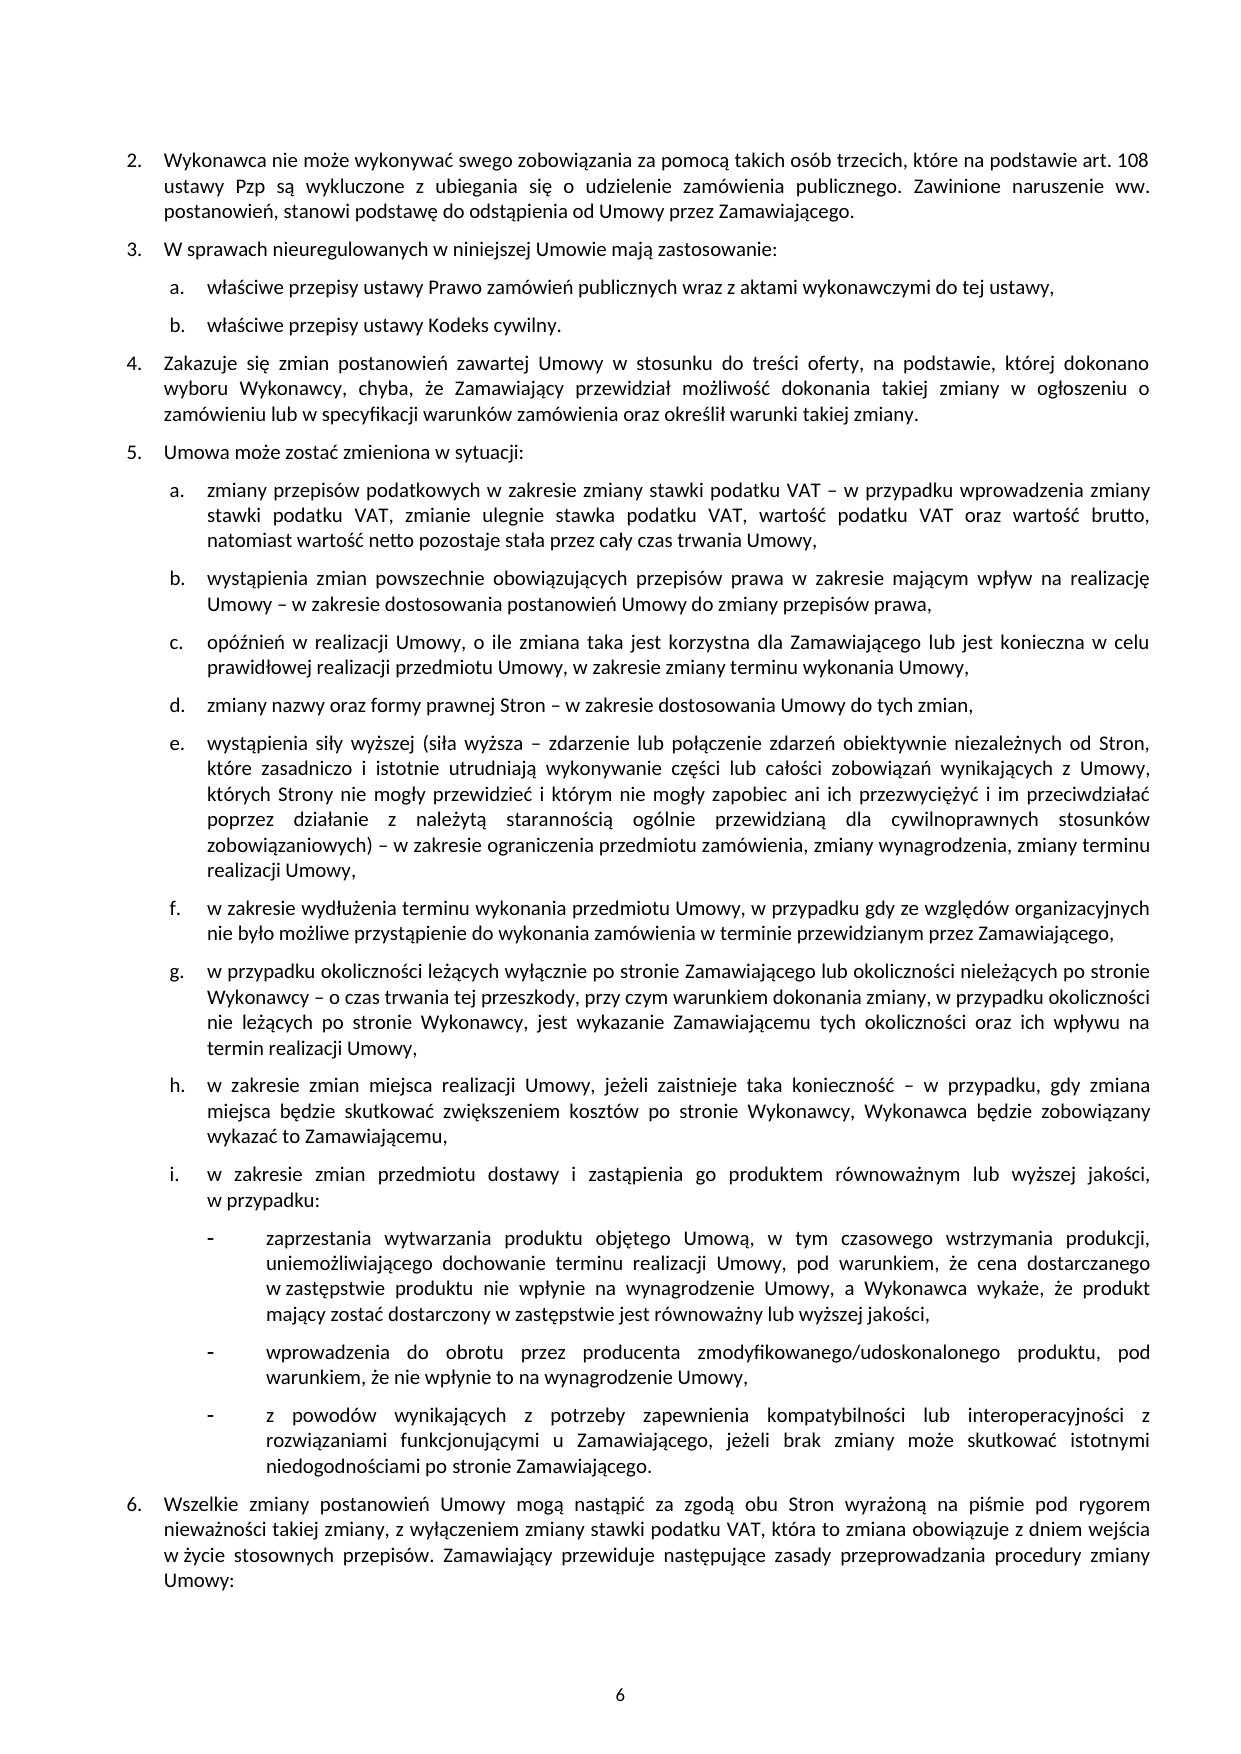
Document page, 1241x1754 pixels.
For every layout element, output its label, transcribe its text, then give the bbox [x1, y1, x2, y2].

list W sprawach nieuregulowanych w niniejszej Umowie mają zastosowanie: [126, 236, 1152, 262]
list wystąpienia siły wyższej (siła wyższa – zdarzenie lub połączenie zdarzeń obiektywnie niezależnych od Stron, które zasadniczo i istotnie utrudniają wykonywanie części lub całości zobowiązań wynikających z Umowy, których Strony nie mogły przewidzieć i którym nie mogły zapobiec ani ich przezwyciężyć i im przeciwdziałać poprzez działanie z należytą starannością ogólnie przewidzianą dla cywilnoprawnych stosunków zobowiązaniowych) – w zakresie ograniczenia przedmiotu zamówienia, zmiany wynagrodzenia, zmiany terminu realizacji Umowy, [169, 730, 1152, 883]
list opóźnień w realizacji Umowy, o ile zmiana taka jest korzystna dla Zamawiającego lub jest konieczna w celu prawidłowej realizacji przedmiotu Umowy, w zakresie zmiany terminu wykonania Umowy, [169, 629, 1152, 680]
list zmiany przepisów podatkowych w zakresie zmiany stawki podatku VAT – w przypadku wprowadzenia zmiany stawki podatku VAT, zmianie ulegnie stawka podatku VAT, wartość podatku VAT oraz wartość brutto, natomiast wartość netto pozostaje stała przez cały czas trwania Umowy, [169, 477, 1152, 553]
list Wykonawca nie może wykonywać swego zobowiązania za pomocą takich osób trzecich, które na podstawie art. 108 ustawy Pzp są wykluczone z ubiegania się o udzielenie zamówienia publicznego. Zawinione naruszenie ww. postanowień, stanowi podstawę do odstąpienia od Umowy przez Zamawiającego. [126, 148, 1152, 224]
list wprowadzenia do obrotu przez producenta zmodyfikowanego/udoskonalonego produktu, pod warunkiem, że nie wpłynie to na wynagrodzenie Umowy, [207, 1339, 1152, 1390]
list Umowa może zostać zmieniona w sytuacji: [126, 439, 1152, 464]
list w zakresie zmian przedmiotu dostawy i zastąpienia go produktem równoważnym lub wyższej jakości, w przypadku: [169, 1161, 1152, 1212]
list właściwe przepisy ustawy Prawo zamówień publicznych wraz z aktami wykonawczymi do tej ustawy, [169, 274, 1152, 300]
list zmiany nazwy oraz formy prawnej Stron – w zakresie dostosowania Umowy do tych zmian, [169, 692, 1152, 718]
list w zakresie wydłużenia terminu wykonania przedmiotu Umowy, w przypadku gdy ze względów organizacyjnych nie było możliwe przystąpienie do wykonania zamówienia w terminie przewidzianym przez Zamawiającego, [169, 895, 1152, 946]
list Wszelkie zmiany postanowień Umowy mogą nastąpić za zgodą obu Stron wyrażoną na piśmie pod rygorem nieważności takiej zmiany, z wyłączeniem zmiany stawki podatku VAT, która to zmiana obowiązuje z dniem wejścia w życie stosownych przepisów. Zamawiający przewiduje następujące zasady przeprowadzania procedury zmiany Umowy: [126, 1491, 1152, 1593]
list w przypadku okoliczności leżących wyłącznie po stronie Zamawiającego lub okoliczności nieleżących po stronie Wykonawcy – o czas trwania tej przeszkody, przy czym warunkiem dokonania zmiany, w przypadku okoliczności nie leżących po stronie Wykonawcy, jest wykazanie Zamawiającemu tych okoliczności oraz ich wpływu na termin realizacji Umowy, [169, 958, 1152, 1060]
list właściwe przepisy ustawy Kodeks cywilny. [169, 312, 1152, 338]
list zaprzestania wytwarzania produktu objętego Umową, w tym czasowego wstrzymania produkcji, uniemożliwiającego dochowanie terminu realizacji Umowy, pod warunkiem, że cena dostarczanego w zastępstwie produktu nie wpłynie na wynagrodzenie Umowy, a Wykonawca wykaże, że produkt mający zostać dostarczony w zastępstwie jest równoważny lub wyższej jakości, [207, 1225, 1152, 1326]
list w zakresie zmian miejsca realizacji Umowy, jeżeli zaistnieje taka konieczność – w przypadku, gdy zmiana miejsca będzie skutkować zwiększeniem kosztów po stronie Wykonawcy, Wykonawca będzie zobowiązany wykazać to Zamawiającemu, [169, 1073, 1152, 1149]
list Zakazuje się zmian postanowień zawartej Umowy w stosunku do treści oferty, na podstawie, której dokonano wyboru Wykonawcy, chyba, że Zamawiający przewidział możliwość dokonania takiej zmiany w ogłoszeniu o zamówieniu lub w specyfikacji warunków zamówienia oraz określił warunki takiej zmiany. [126, 350, 1152, 426]
list z powodów wynikających z potrzeby zapewnienia kompatybilności lub interoperacyjności z rozwiązaniami funkcjonującymi u Zamawiającego, jeżeli brak zmiany może skutkować istotnymi niedogodnościami po stronie Zamawiającego. [207, 1402, 1152, 1478]
list wystąpienia zmian powszechnie obowiązujących przepisów prawa w zakresie mającym wpływ na realizację Umowy – w zakresie dostosowania postanowień Umowy do zmiany przepisów prawa, [169, 566, 1152, 616]
